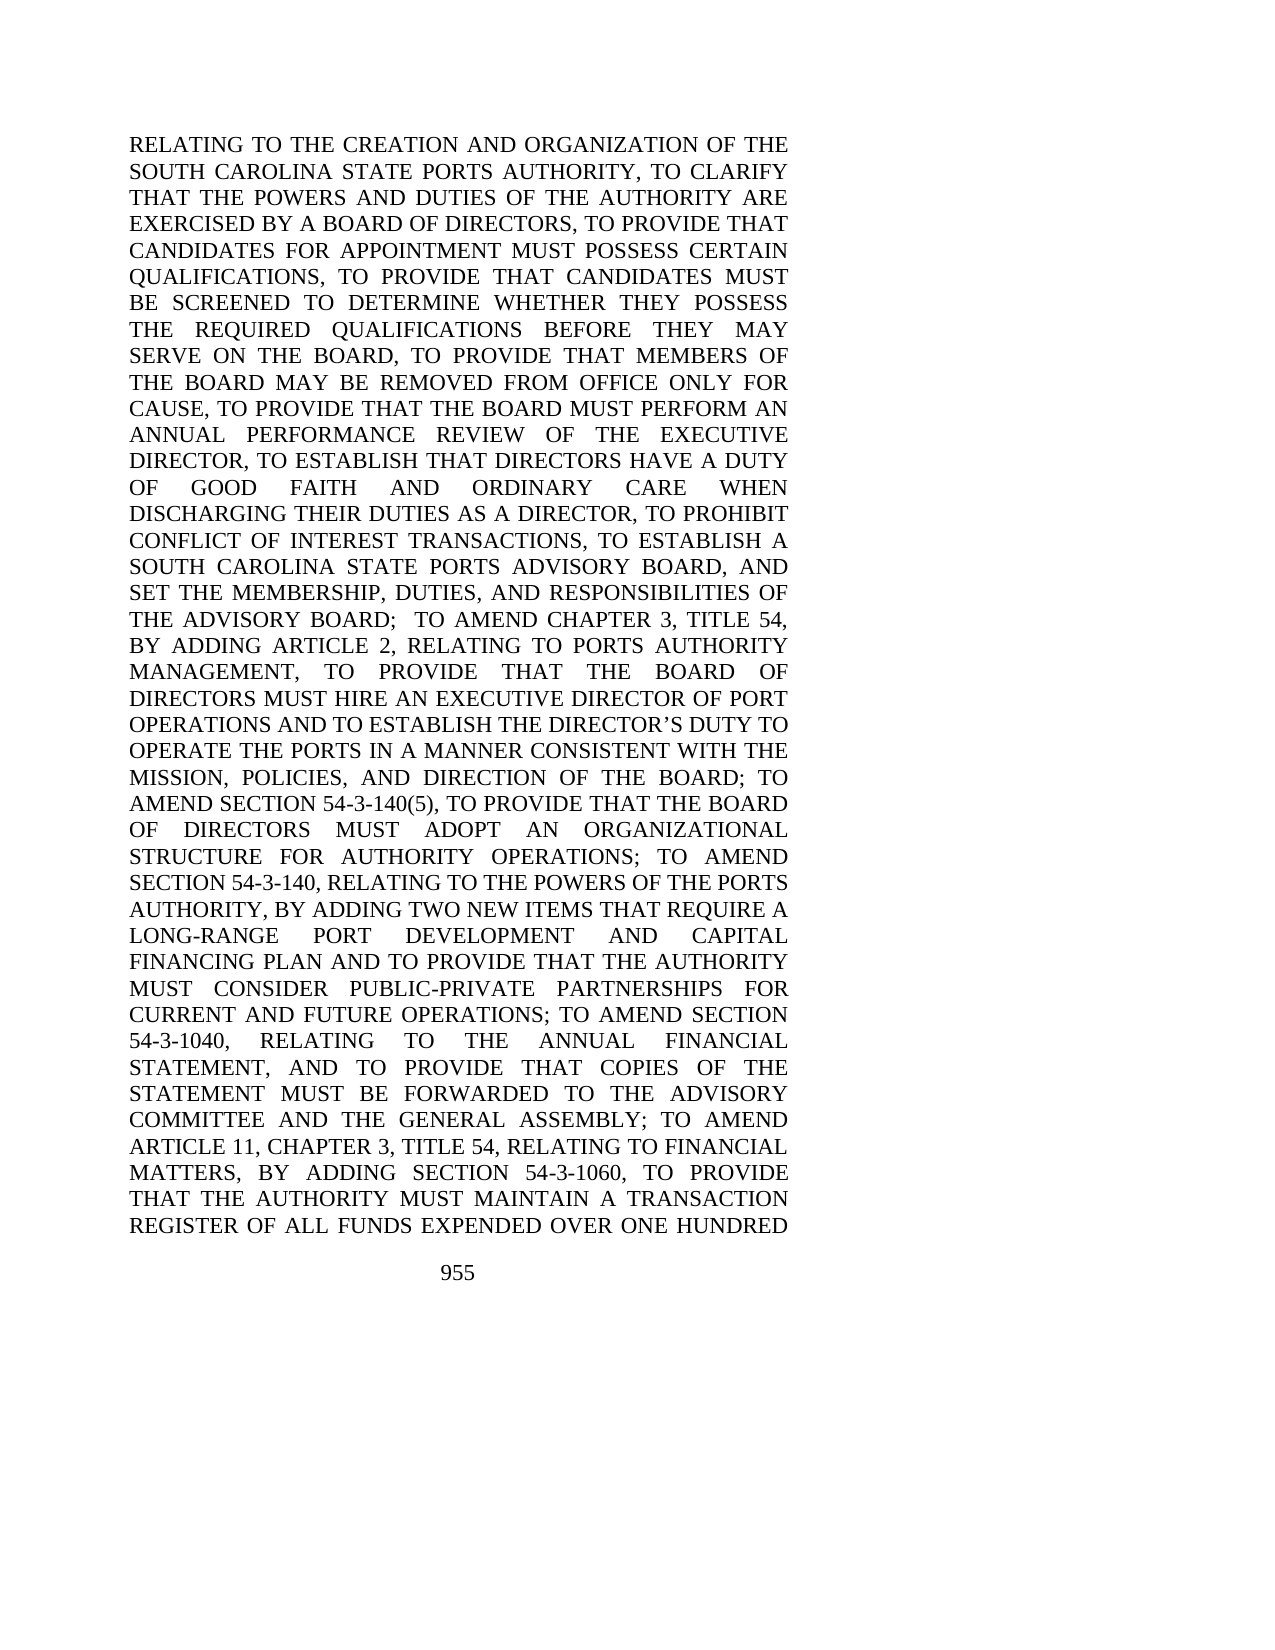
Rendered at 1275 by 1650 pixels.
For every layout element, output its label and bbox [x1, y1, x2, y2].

text [129, 131, 789, 1238]
